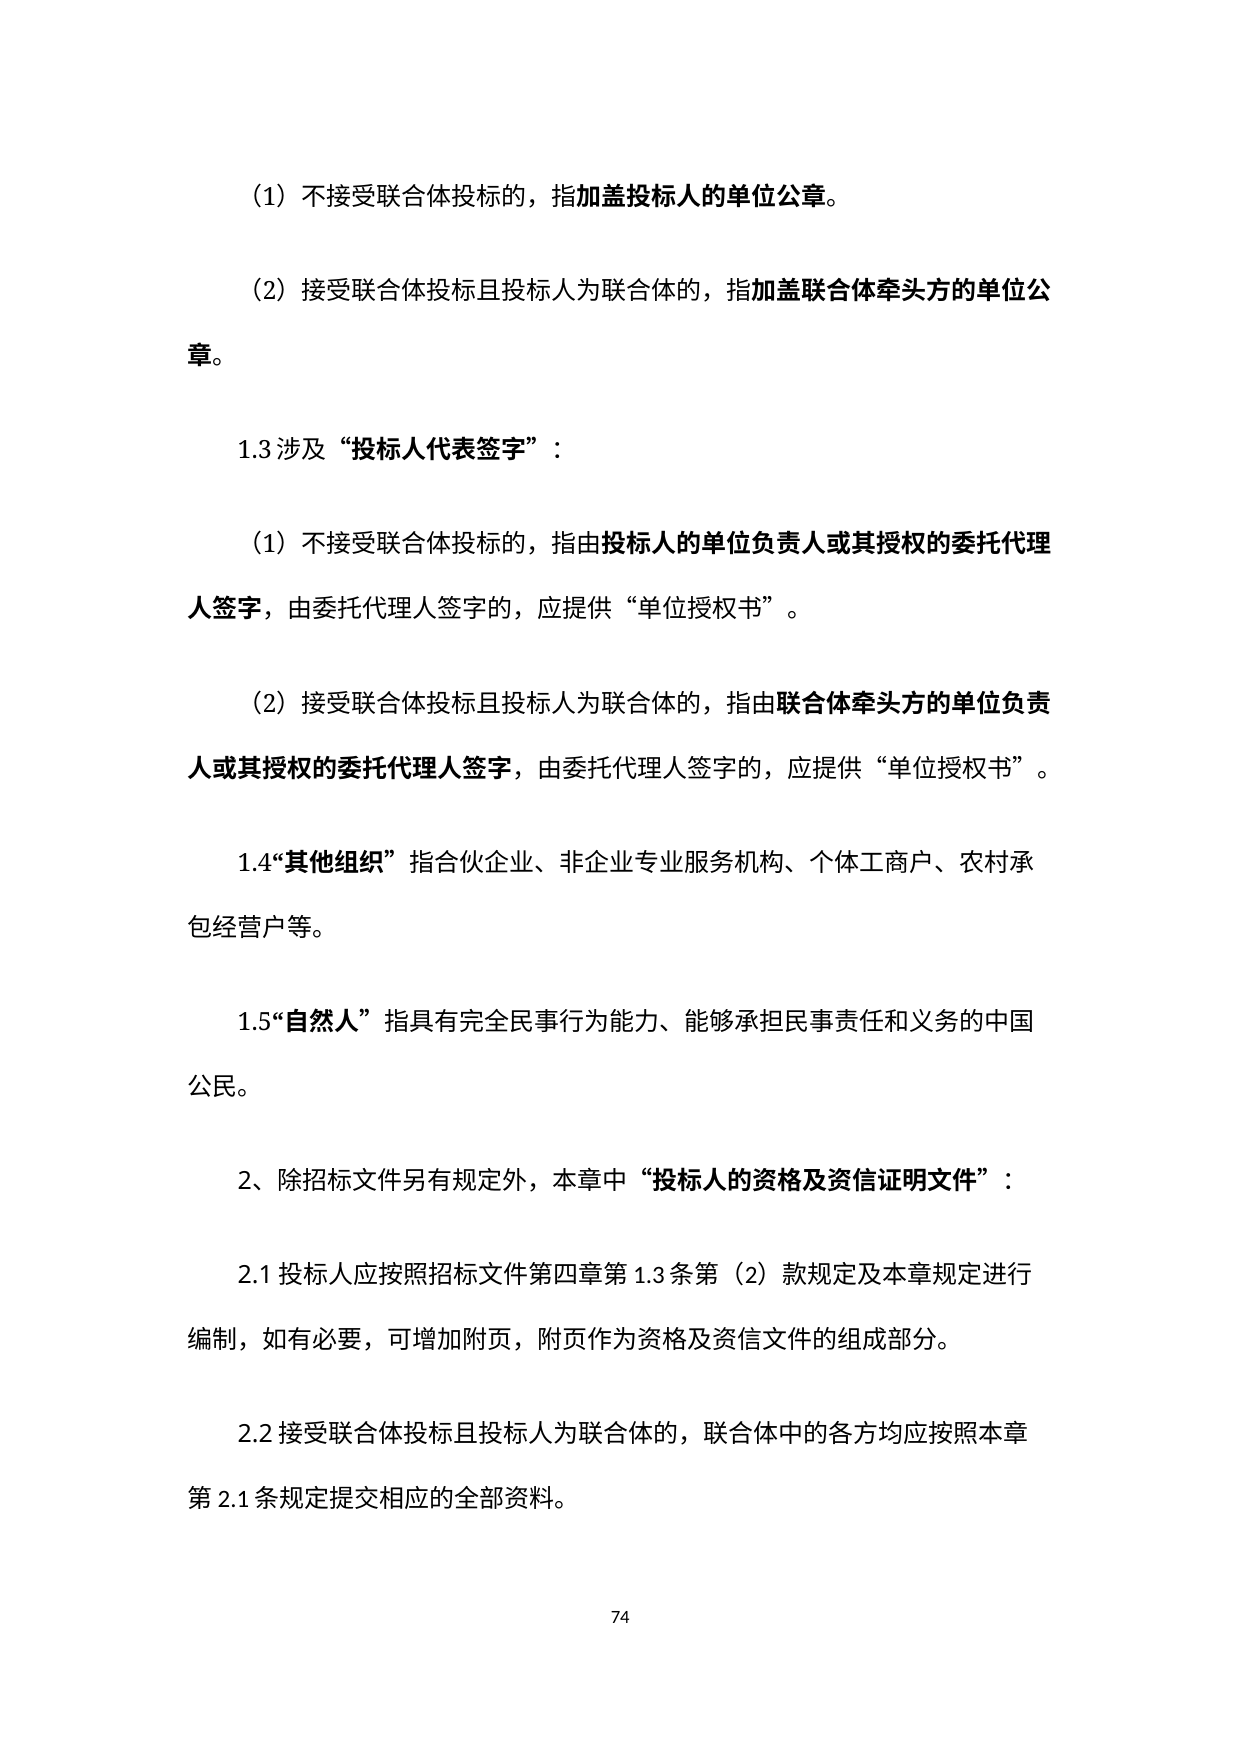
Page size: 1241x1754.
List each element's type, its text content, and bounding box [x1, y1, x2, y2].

text 1.4“其他组织”指合伙企业、非企业专业服务机构、个体工商户、农村承包经营户等。 [187, 828, 1053, 958]
text （1）不接受联合体投标的，指加盖投标人的单位公章。 [187, 162, 1053, 227]
text 2.2接受联合体投标且投标人为联合体的，联合体中的各方均应按照本章第2.1条规定提交相应的全部资料。 [187, 1399, 1053, 1529]
text （2）接受联合体投标且投标人为联合体的，指加盖联合体牵头方的单位公章。 [187, 256, 1053, 386]
text 1.3涉及“投标人代表签字”： [187, 415, 1053, 480]
text 1.5“自然人”指具有完全民事行为能力、能够承担民事责任和义务的中国公民。 [187, 987, 1053, 1117]
text （1）不接受联合体投标的，指由投标人的单位负责人或其授权的委托代理人签字，由委托代理人签字的，应提供“单位授权书”。 [187, 509, 1053, 639]
text 2.1投标人应按照招标文件第四章第1.3条第（2）款规定及本章规定进行编制，如有必要，可增加附页，附页作为资格及资信文件的组成部分。 [187, 1240, 1053, 1370]
text 2、除招标文件另有规定外，本章中“投标人的资格及资信证明文件”： [187, 1146, 1053, 1211]
text （2）接受联合体投标且投标人为联合体的，指由联合体牵头方的单位负责人或其授权的委托代理人签字，由委托代理人签字的，应提供“单位授权书”。 [187, 669, 1053, 799]
